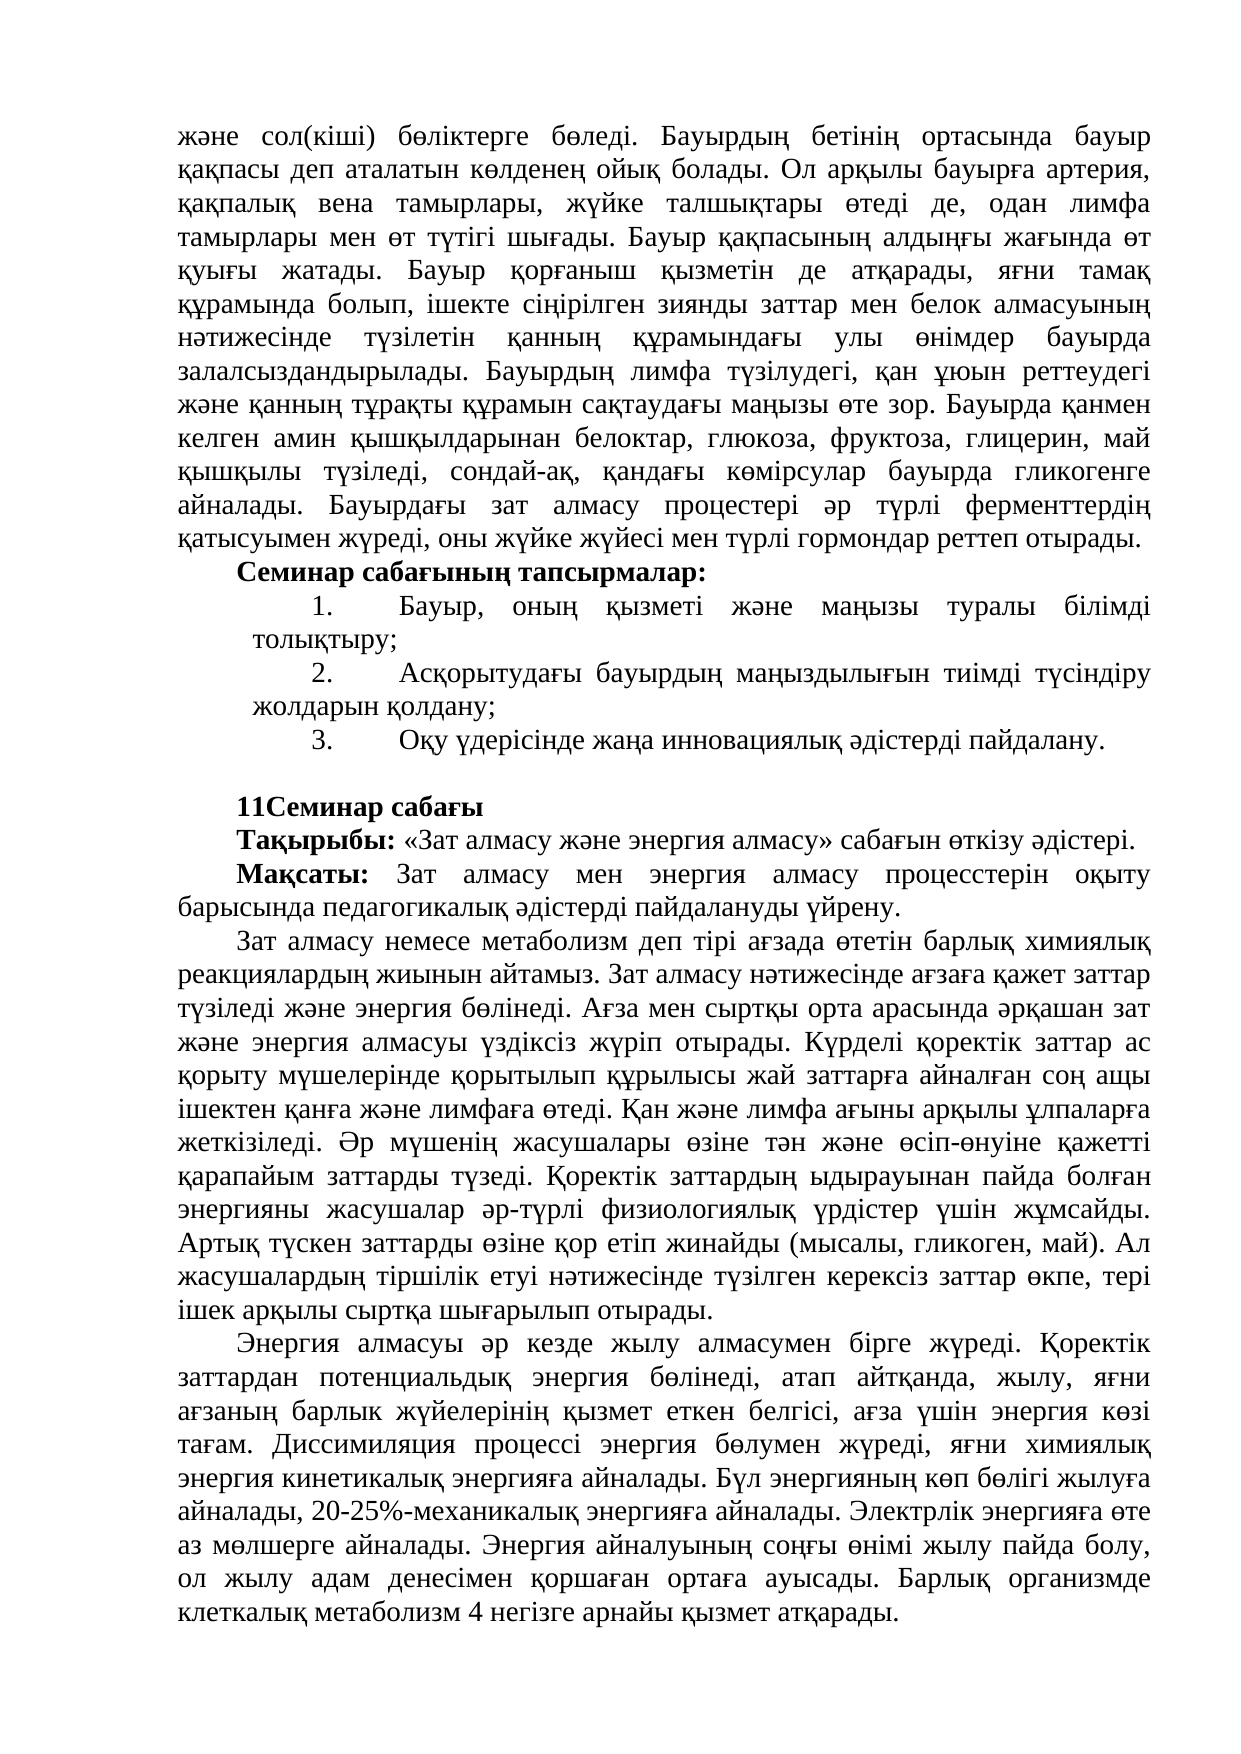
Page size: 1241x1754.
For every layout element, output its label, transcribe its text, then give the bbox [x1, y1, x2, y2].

list Асқорытудағы бауырдың маңыздылығын тиімді түсіндіру жолдарын қолдану; [252, 655, 1152, 722]
list Бауыр, оның қызметі және маңызы туралы білімді толықтыру; [252, 588, 1152, 655]
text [177, 118, 1152, 554]
text 11Семинар сабағы [177, 789, 1152, 822]
text Мақсаты: Зат алмасу мен энергия алмасу процесстерін оқыту барысында педагогикалық әдістерді пайдалануды үйрену. [177, 856, 1152, 923]
text Энергия алмасуы әр кезде жылу алмасумен бірге жүреді. Қоректік заттардан потенциальдық энергия бөлінеді, атап айтқанда, жылу, яғни ағзаның барлык жүйелерінің қызмет еткен белгісі, ағза үшін энергия көзі тағам. Диссимиляция процессі энергия бөлумен жүреді, яғни химиялық энергия кинетикалық энергияға айналады. Бүл энергияның көп бөлігі жылуға айналады, 20-25%-механикалық энергияға айналады. Электрлік энергияға өте аз мөлшерге айналады. Энергия айналуының соңғы өнімі жылу пайда болу, ол жылу адам денесімен қоршаған ортаға ауысады. Барлық организмде клеткалық метаболизм 4 негізге арнайы қызмет атқарады. [177, 1326, 1152, 1627]
text Тақырыбы: «Зат алмасу және энергия алмасу» сабағын өткізу әдістері. [177, 822, 1152, 856]
text Семинар сабағының тапсырмалар: [177, 554, 1152, 588]
list Оқу үдерісінде жаңа инновациялық әдістерді пайдалану. [252, 722, 1152, 755]
text Зат алмасу немесе метаболизм деп тірі ағзада өтетін барлық химиялық реакциялардың жиынын айтамыз. Зат алмасу нәтижесінде ағзаға қажет заттар түзіледі және энергия бөлінеді. Ағза мен сыртқы орта арасында әрқашан зат және энергия алмасуы үздіксіз жүріп отырады. Күрделі қоректік заттар ас қорыту мүшелерінде қорытылып құрылысы жай заттарға айналған соң ащы ішектен қанға және лимфаға өтеді. Қан және лимфа ағыны арқылы ұлпаларға жеткізіледі. Әр мүшенің жасушалары өзіне тән және өсіп-өнуіне қажетті қарапайым заттарды түзеді. Қоректік заттардың ыдырауынан пайда болған энергияны жасушалар әр-түрлі физиологиялық үрдістер үшін жұмсайды. Артық түскен заттарды өзіне қор етіп жинайды (мысалы, гликоген, май). Ал жасушалардың тіршілік етуі нәтижесінде түзілген керексіз заттар өкпе, тері ішек арқылы сыртқа шығарылып отырады. [177, 923, 1152, 1326]
